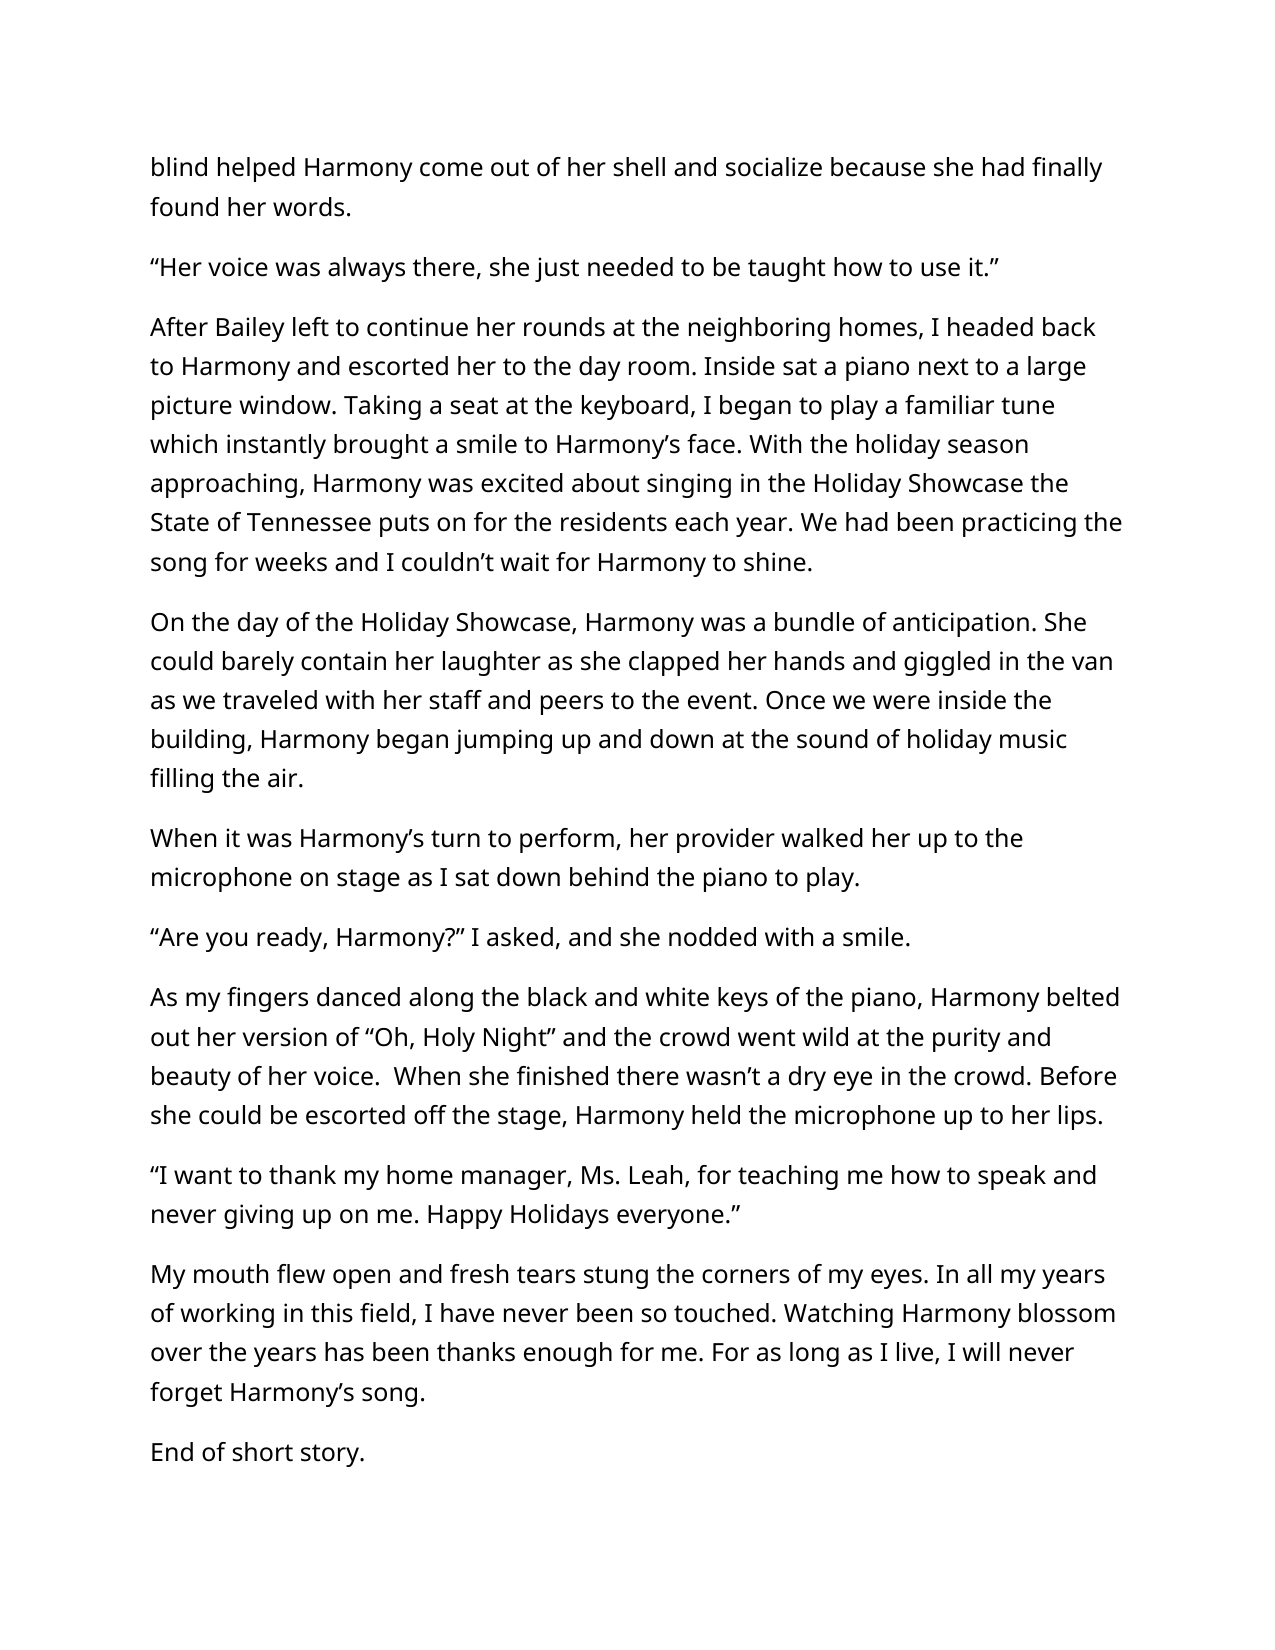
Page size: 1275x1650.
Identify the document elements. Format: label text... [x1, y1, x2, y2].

text “Are you ready, Harmony?” I asked, and she nodded with a smile. [150, 920, 1125, 954]
text When it was Harmony’s turn to perform, her provider walked her up to the microphone on stage as I sat down behind the piano to play. [150, 821, 1125, 894]
text End of short story. [150, 1434, 1125, 1468]
text My mouth flew open and fresh tears stung the corners of my eyes. In all my years of working in this field, I have never been so touched. Watching Harmony blossom over the years has been thanks enough for me. For as long as I live, I will never forget Harmony’s song. [150, 1257, 1125, 1408]
text “I want to thank my home manager, Ms. Leah, for teaching me how to speak and never giving up on me. Happy Holidays everyone.” [150, 1157, 1125, 1231]
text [150, 150, 1125, 223]
text After Bailey left to continue her rounds at the neighboring homes, I headed back to Harmony and escorted her to the day room. Inside sat a piano next to a large picture window. Taking a seat at the keyboard, I began to play a familiar tune which instantly brought a smile to Harmony’s face. With the holiday season approaching, Harmony was excited about singing in the Holiday Showcase the State of Tennessee puts on for the residents each year. We had been practicing the song for weeks and I couldn’t wait for Harmony to shine. [150, 309, 1125, 578]
text On the day of the Holiday Showcase, Harmony was a bundle of anticipation. She could barely contain her laughter as she clapped her hands and giggled in the van as we traveled with her staff and peers to the event. Once we were inside the building, Harmony began jumping up and down at the sound of holiday music filling the air. [150, 604, 1125, 795]
text As my fingers danced along the black and white keys of the piano, Harmony belted out her version of “Oh, Holy Night” and the crowd went wild at the purity and beauty of her voice. When she finished there wasn’t a dry eye in the crowd. Before she could be escorted off the stage, Harmony held the microphone up to her lips. [150, 980, 1125, 1132]
text “Her voice was always there, she just needed to be taught how to use it.” [150, 249, 1125, 283]
